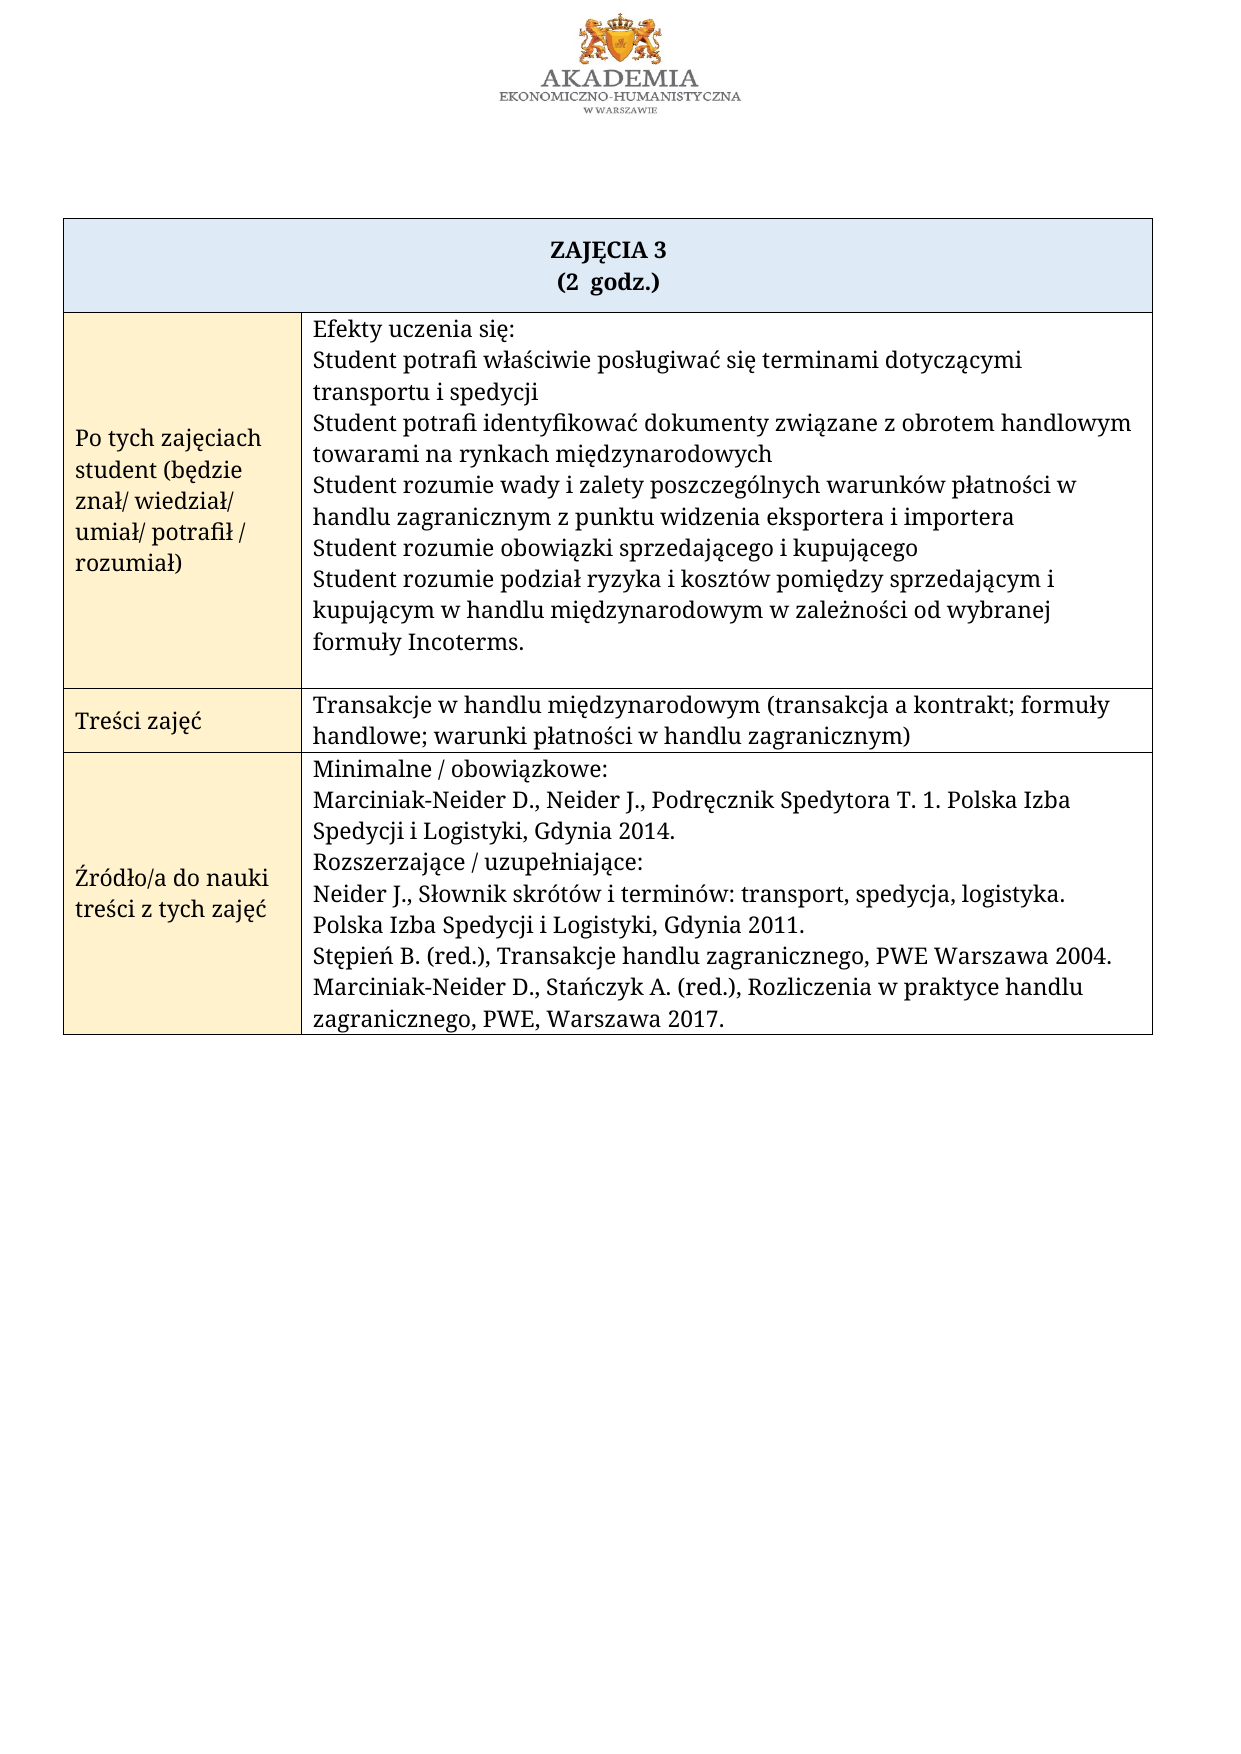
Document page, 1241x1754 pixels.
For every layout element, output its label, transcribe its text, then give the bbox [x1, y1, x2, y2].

table_cell Źródło/a do nauki treści z tych zajęć [64, 753, 301, 1034]
table_cell Minimalne / obowiązkowe: Marciniak-Neider D., Neider J., Podręcznik Spedytora T. 1. Polska Izba Spedycji i Logistyki, Gdynia 2014. Rozszerzające / uzupełniające: Neider J., Słownik skrótów i terminów: transport, spedycja, logistyka. Polska Izba Spedycji i Logistyki, Gdynia 2011. Stępień B. (red.), Transakcje handlu zagranicznego, PWE Warszawa 2004. Marciniak-Neider D., Stańczyk A. (red.), Rozliczenia w praktyce handlu zagranicznego, PWE, Warszawa 2017. [302, 753, 1152, 1034]
table_cell Efekty uczenia się: Student potrafi właściwie posługiwać się terminami dotyczącymi transportu i spedycji Student potrafi identyfikować dokumenty związane z obrotem handlowym towarami na rynkach międzynarodowych Student rozumie wady i zalety poszczególnych warunków płatności w handlu zagranicznym z punktu widzenia eksportera i importera Student rozumie obowiązki sprzedającego i kupującego Student rozumie podział ryzyka i kosztów pomiędzy sprzedającym i kupującym w handlu międzynarodowym w zależności od wybranej formuły Incoterms. [302, 313, 1152, 688]
table_cell Treści zajęć [64, 689, 301, 752]
table_cell Transakcje w handlu międzynarodowym (transakcja a kontrakt; formuły handlowe; warunki płatności w handlu zagranicznym) [302, 689, 1152, 752]
table_cell Po tych zajęciach student (będzie znał/ wiedział/ umiał/ potrafił / rozumiał) [64, 313, 301, 688]
table_header ZAJĘCIA 3 (2 godz.) [64, 219, 1152, 312]
picture [483, 0, 753, 123]
